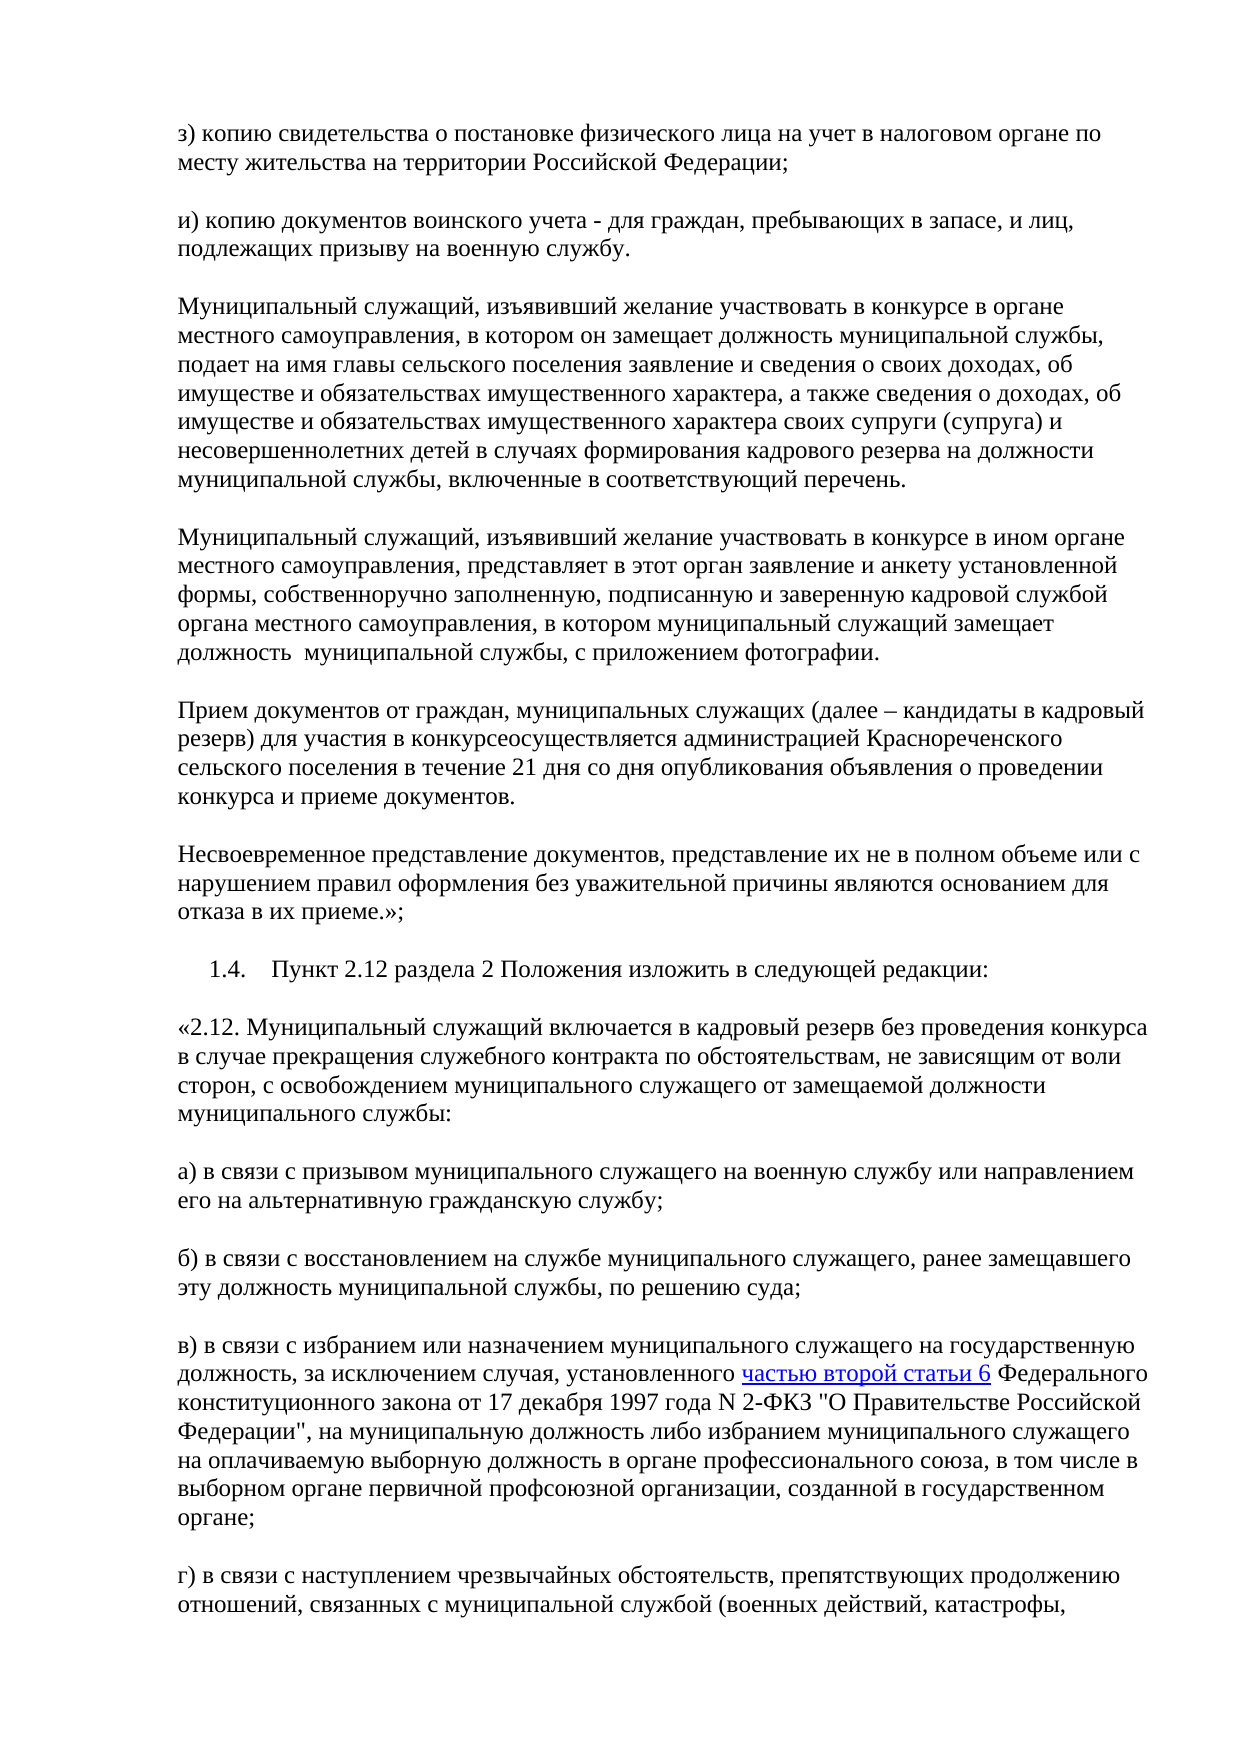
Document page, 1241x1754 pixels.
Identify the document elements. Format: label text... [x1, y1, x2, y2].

text б) в связи с восстановлением на службе муниципального служащего, ранее замещавшего эту должность муниципальной службы, по решению суда; [177, 1243, 1152, 1301]
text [177, 1560, 1152, 1618]
text Несвоевременное представление документов, представление их не в полном объеме или с нарушением правил оформления без уважительной причины являются основанием для отказа в их приеме.»; [177, 839, 1152, 925]
text Муниципальный служащий, изъявивший желание участвовать в конкурсе в ином органе местного самоуправления, представляет в этот орган заявление и анкету установленной формы, собственноручно заполненную, подписанную и заверенную кадровой службой органа местного самоуправления, в котором муниципальный служащий замещает должность муниципальной службы, с приложением фотографии. [177, 522, 1152, 666]
text и) копию документов воинского учета - для граждан, пребывающих в запасе, и лиц, подлежащих призыву на военную службу. [177, 205, 1152, 262]
text а) в связи с призывом муниципального служащего на военную службу или направлением его на альтернативную гражданскую службу; [177, 1156, 1152, 1214]
text Муниципальный служащий, изъявивший желание участвовать в конкурсе в органе местного самоуправления, в котором он замещает должность муниципальной службы, подает на имя главы сельского поселения заявление и сведения о своих доходах, об имуществе и обязательствах имущественного характера, а также сведения о доходах, об имуществе и обязательствах имущественного характера своих супруги (супруга) и несовершеннолетних детей в случаях формирования кадрового резерва на должности муниципальной службы, включенные в соответствующий перечень. [177, 291, 1152, 493]
text Прием документов от граждан, муниципальных служащих (далее – кандидаты в кадровый резерв) для участия в конкурсеосуществляется администрацией Краснореченского сельского поселения в течение 21 дня со дня опубликования объявления о проведении конкурса и приеме документов. [177, 695, 1152, 810]
text «2.12. Муниципальный служащий включается в кадровый резерв без проведения конкурса в случае прекращения служебного контракта по обстоятельствам, не зависящим от воли сторон, с освобождением муниципального служащего от замещаемой должности муниципального службы: [177, 1012, 1152, 1127]
text 1.4. Пункт 2.12 раздела 2 Положения изложить в следующей редакции: [177, 954, 1152, 983]
text з) копию свидетельства о постановке физического лица на учет в налоговом органе по месту жительства на территории Российской Федерации; [177, 118, 1152, 176]
text в) в связи с избранием или назначением муниципального служащего на государственную должность, за исключением случая, установленного частью второй статьи 6 Федерального конституционного закона от 17 декабря 1997 года N 2-ФКЗ "О Правительстве Российской Федерации", на муниципальную должность либо избранием муниципального служащего на оплачиваемую выборную должность в органе профессионального союза, в том числе в выборном органе первичной профсоюзной организации, созданной в государственном органе; [177, 1330, 1152, 1531]
